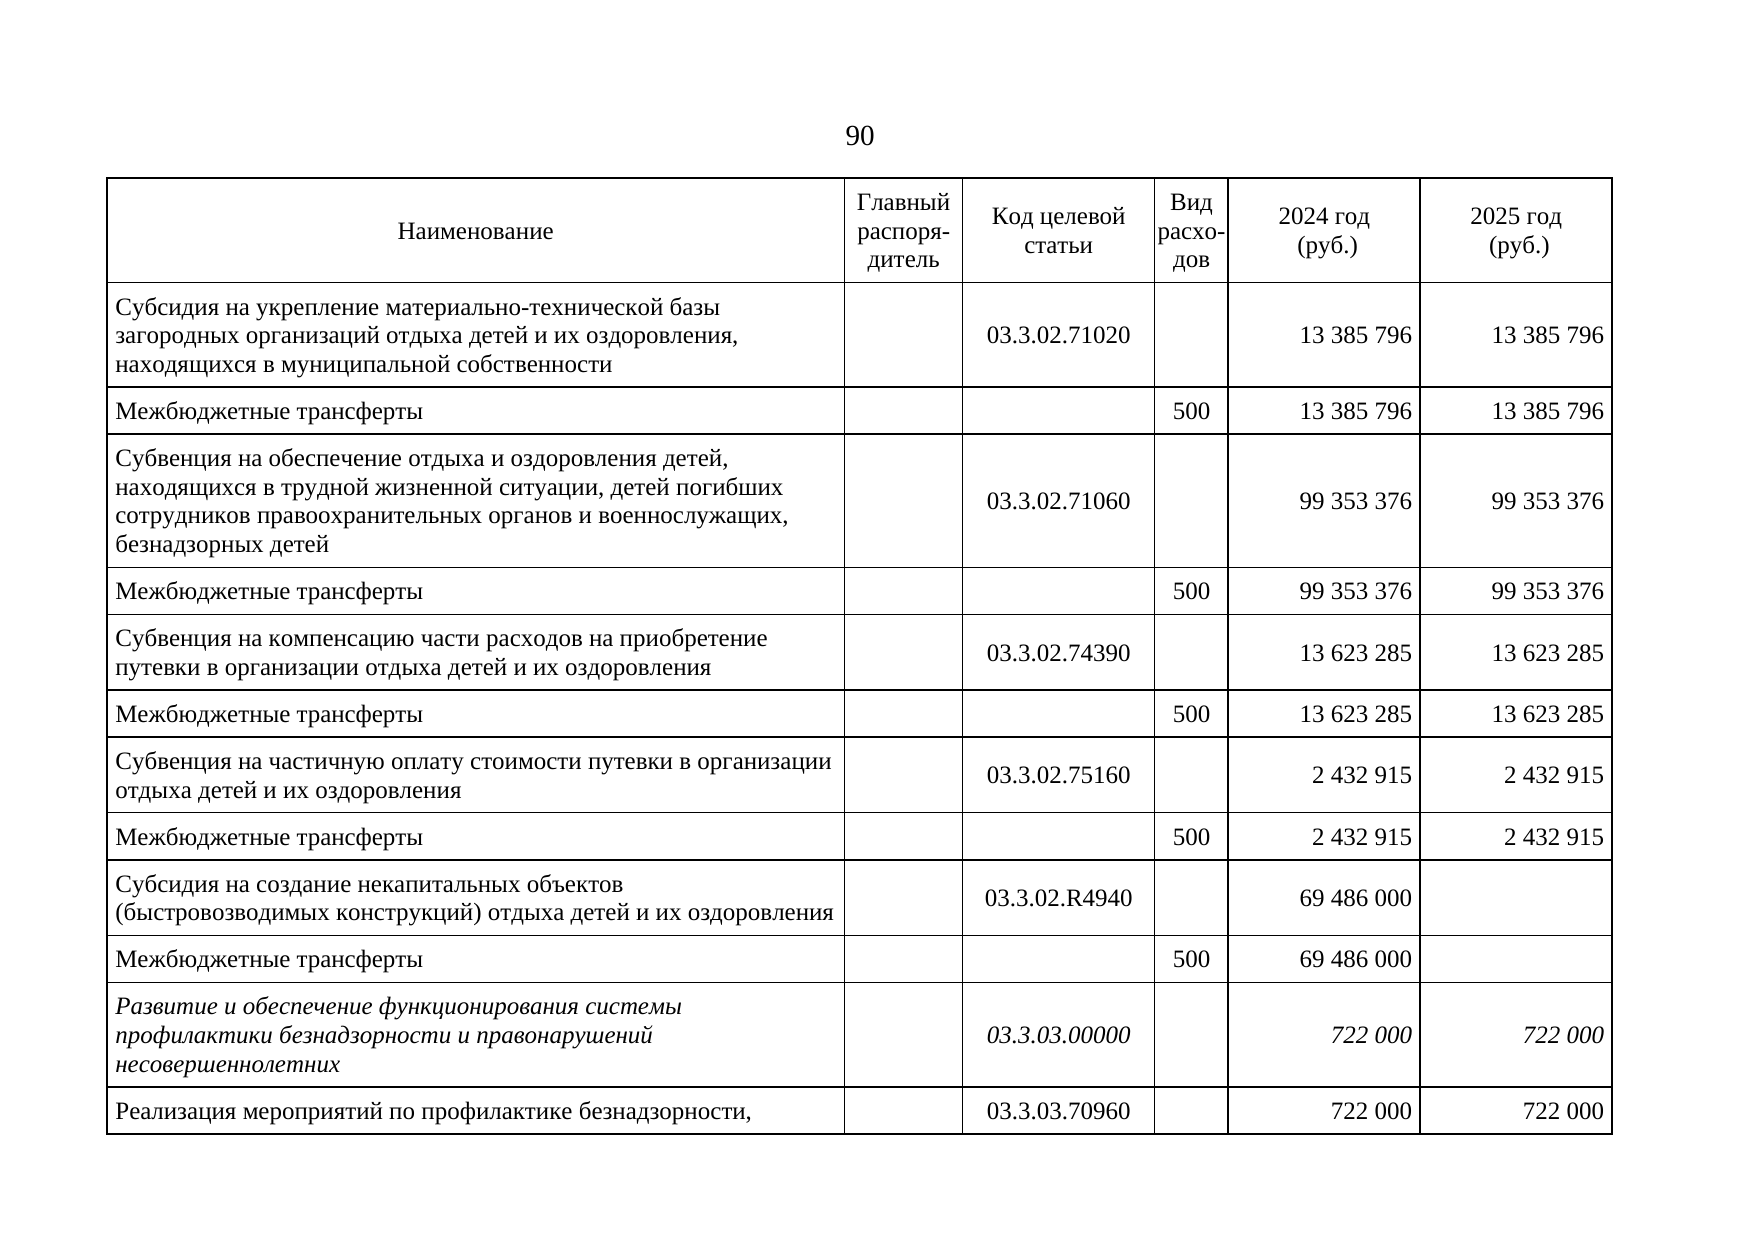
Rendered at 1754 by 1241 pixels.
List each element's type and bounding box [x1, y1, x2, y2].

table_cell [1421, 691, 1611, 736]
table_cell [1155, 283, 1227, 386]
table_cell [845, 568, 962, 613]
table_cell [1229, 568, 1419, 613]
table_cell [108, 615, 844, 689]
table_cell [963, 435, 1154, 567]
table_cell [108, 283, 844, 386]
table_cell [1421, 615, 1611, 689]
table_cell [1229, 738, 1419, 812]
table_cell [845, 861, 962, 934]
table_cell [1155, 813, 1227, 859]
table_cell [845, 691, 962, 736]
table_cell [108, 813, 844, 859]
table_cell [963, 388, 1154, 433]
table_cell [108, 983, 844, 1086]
table_header [1229, 179, 1419, 282]
table_header [1421, 179, 1611, 282]
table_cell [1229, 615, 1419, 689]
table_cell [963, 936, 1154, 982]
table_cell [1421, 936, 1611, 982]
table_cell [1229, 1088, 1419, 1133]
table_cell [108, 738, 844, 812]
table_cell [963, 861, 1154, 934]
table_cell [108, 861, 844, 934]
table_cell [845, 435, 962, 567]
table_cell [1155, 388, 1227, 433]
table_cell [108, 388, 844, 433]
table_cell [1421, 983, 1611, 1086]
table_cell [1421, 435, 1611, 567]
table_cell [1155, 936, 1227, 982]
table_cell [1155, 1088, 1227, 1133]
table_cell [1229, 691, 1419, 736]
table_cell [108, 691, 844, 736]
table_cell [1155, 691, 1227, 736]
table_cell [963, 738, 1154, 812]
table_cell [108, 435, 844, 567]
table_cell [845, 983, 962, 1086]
table_header [1155, 179, 1227, 282]
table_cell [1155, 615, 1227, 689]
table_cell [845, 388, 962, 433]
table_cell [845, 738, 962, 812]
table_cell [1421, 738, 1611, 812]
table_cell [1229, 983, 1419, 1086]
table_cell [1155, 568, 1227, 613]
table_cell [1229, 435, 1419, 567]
table_header [963, 179, 1154, 282]
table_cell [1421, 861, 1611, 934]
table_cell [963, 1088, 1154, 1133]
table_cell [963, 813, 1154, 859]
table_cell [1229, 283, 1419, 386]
table_header [845, 179, 962, 282]
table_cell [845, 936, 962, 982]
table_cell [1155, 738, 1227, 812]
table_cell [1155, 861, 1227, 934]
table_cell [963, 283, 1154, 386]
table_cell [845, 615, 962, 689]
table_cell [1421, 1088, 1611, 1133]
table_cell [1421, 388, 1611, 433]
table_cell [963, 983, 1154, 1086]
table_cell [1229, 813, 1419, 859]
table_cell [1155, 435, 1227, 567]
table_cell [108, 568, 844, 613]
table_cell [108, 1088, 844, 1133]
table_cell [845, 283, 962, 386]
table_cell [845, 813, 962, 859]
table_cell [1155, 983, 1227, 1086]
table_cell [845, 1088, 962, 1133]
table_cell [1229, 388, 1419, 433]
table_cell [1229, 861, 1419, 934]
table_header [108, 179, 844, 282]
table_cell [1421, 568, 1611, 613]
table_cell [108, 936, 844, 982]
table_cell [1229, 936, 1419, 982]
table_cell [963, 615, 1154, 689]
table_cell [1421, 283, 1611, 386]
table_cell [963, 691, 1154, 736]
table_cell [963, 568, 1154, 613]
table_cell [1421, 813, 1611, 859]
